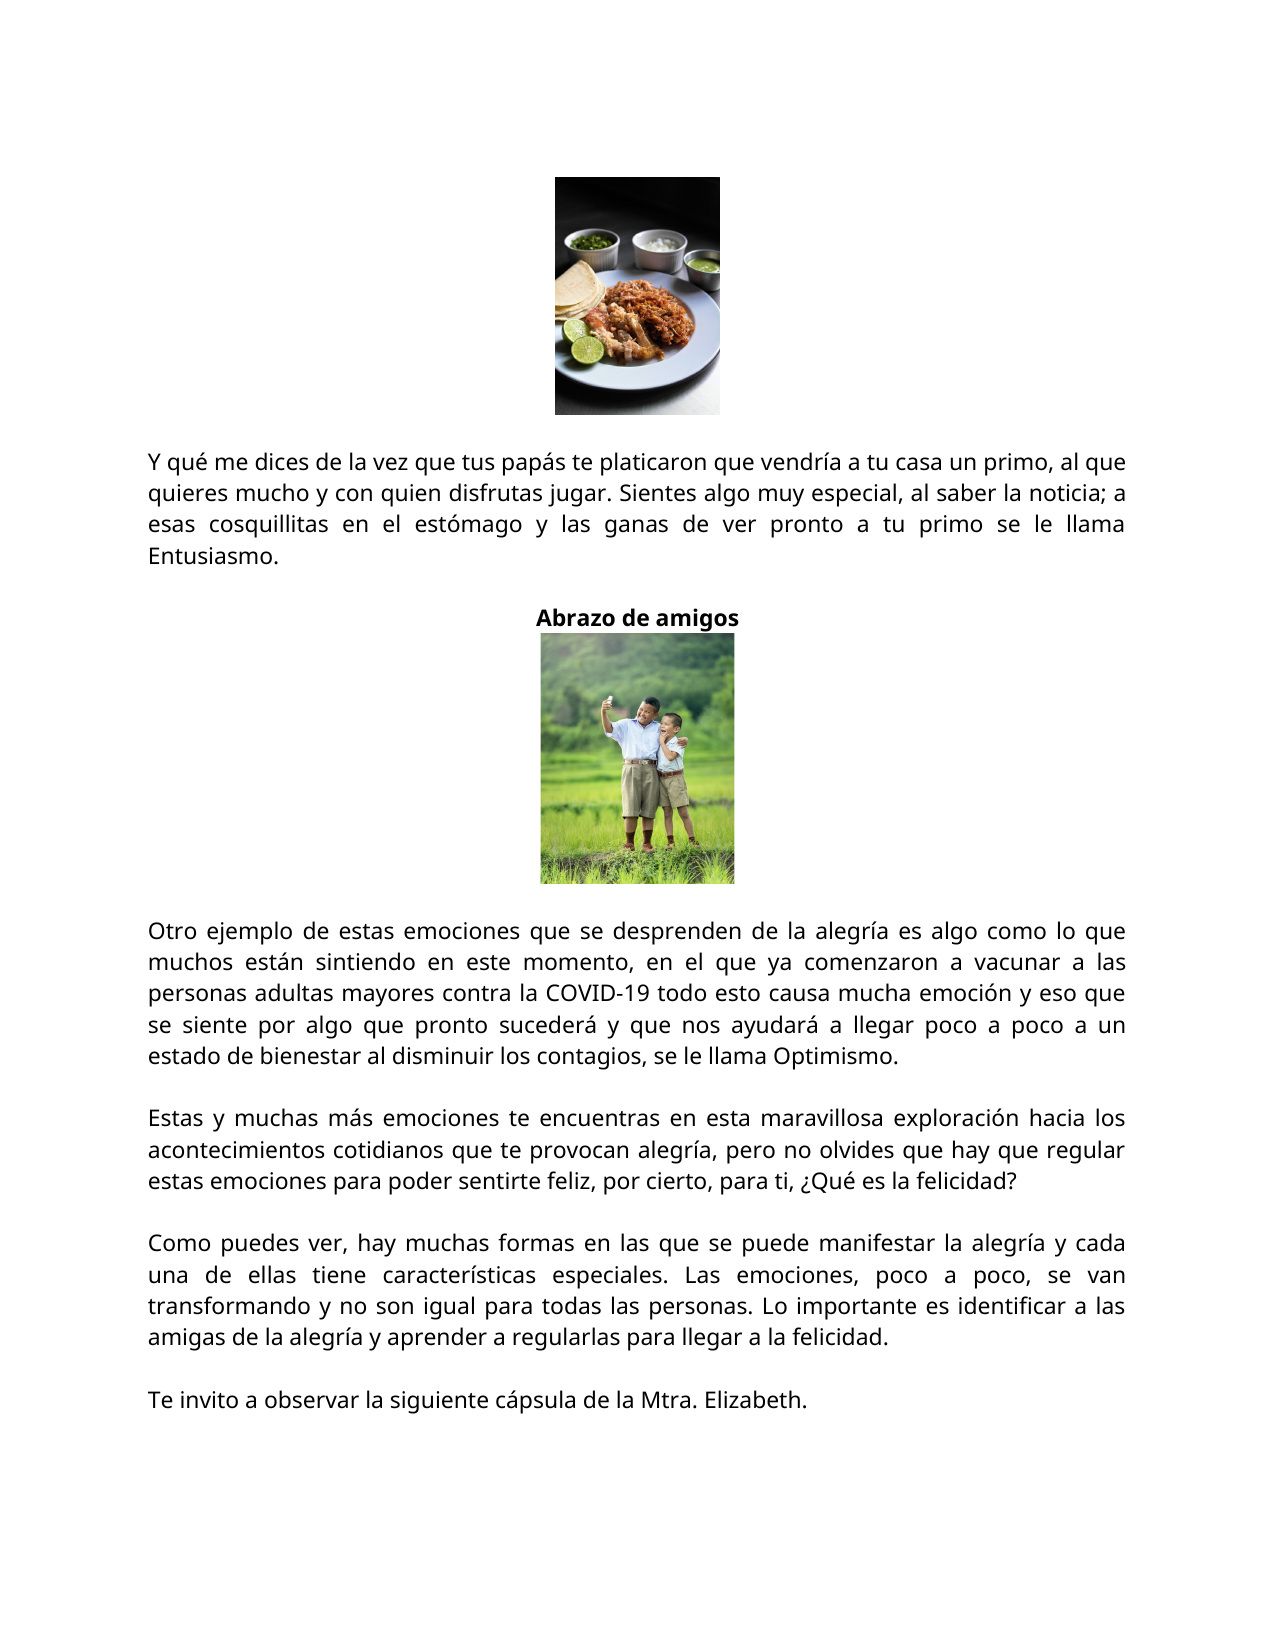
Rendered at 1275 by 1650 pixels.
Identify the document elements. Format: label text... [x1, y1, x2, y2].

text Estas y muchas más emociones te encuentras en esta maravillosa exploración hacia los acontecimientos cotidianos que te provocan alegría, pero no olvides que hay que regular estas emociones para poder sentirte feliz, por cierto, para ti, ¿Qué es la felicidad? [148, 1102, 1127, 1196]
text Otro ejemplo de estas emociones que se desprenden de la alegría es algo como lo que muchos están sintiendo en este momento, en el que ya comenzaron a vacunar a las personas adultas mayores contra la COVID-19 todo esto causa mucha emoción y eso que se siente por algo que pronto sucederá y que nos ayudará a llegar poco a poco a un estado de bienestar al disminuir los contagios, se le llama Optimismo. [148, 915, 1127, 1071]
text Abrazo de amigos [148, 602, 1127, 633]
text Te invito a observar la siguiente cápsula de la Mtra. Elizabeth. [148, 1384, 1127, 1415]
picture [555, 177, 720, 415]
picture [540, 633, 735, 884]
text Como puedes ver, hay muchas formas en las que se puede manifestar la alegría y cada una de ellas tiene características especiales. Las emociones, poco a poco, se van transformando y no son igual para todas las personas. Lo importante es identificar a las amigas de la alegría y aprender a regularlas para llegar a la felicidad. [148, 1227, 1127, 1352]
text Y qué me dices de la vez que tus papás te platicaron que vendría a tu casa un primo, al que quieres mucho y con quien disfrutas jugar. Sientes algo muy especial, al saber la noticia; a esas cosquillitas en el estómago y las ganas de ver pronto a tu primo se le llama Entusiasmo. [148, 446, 1127, 571]
